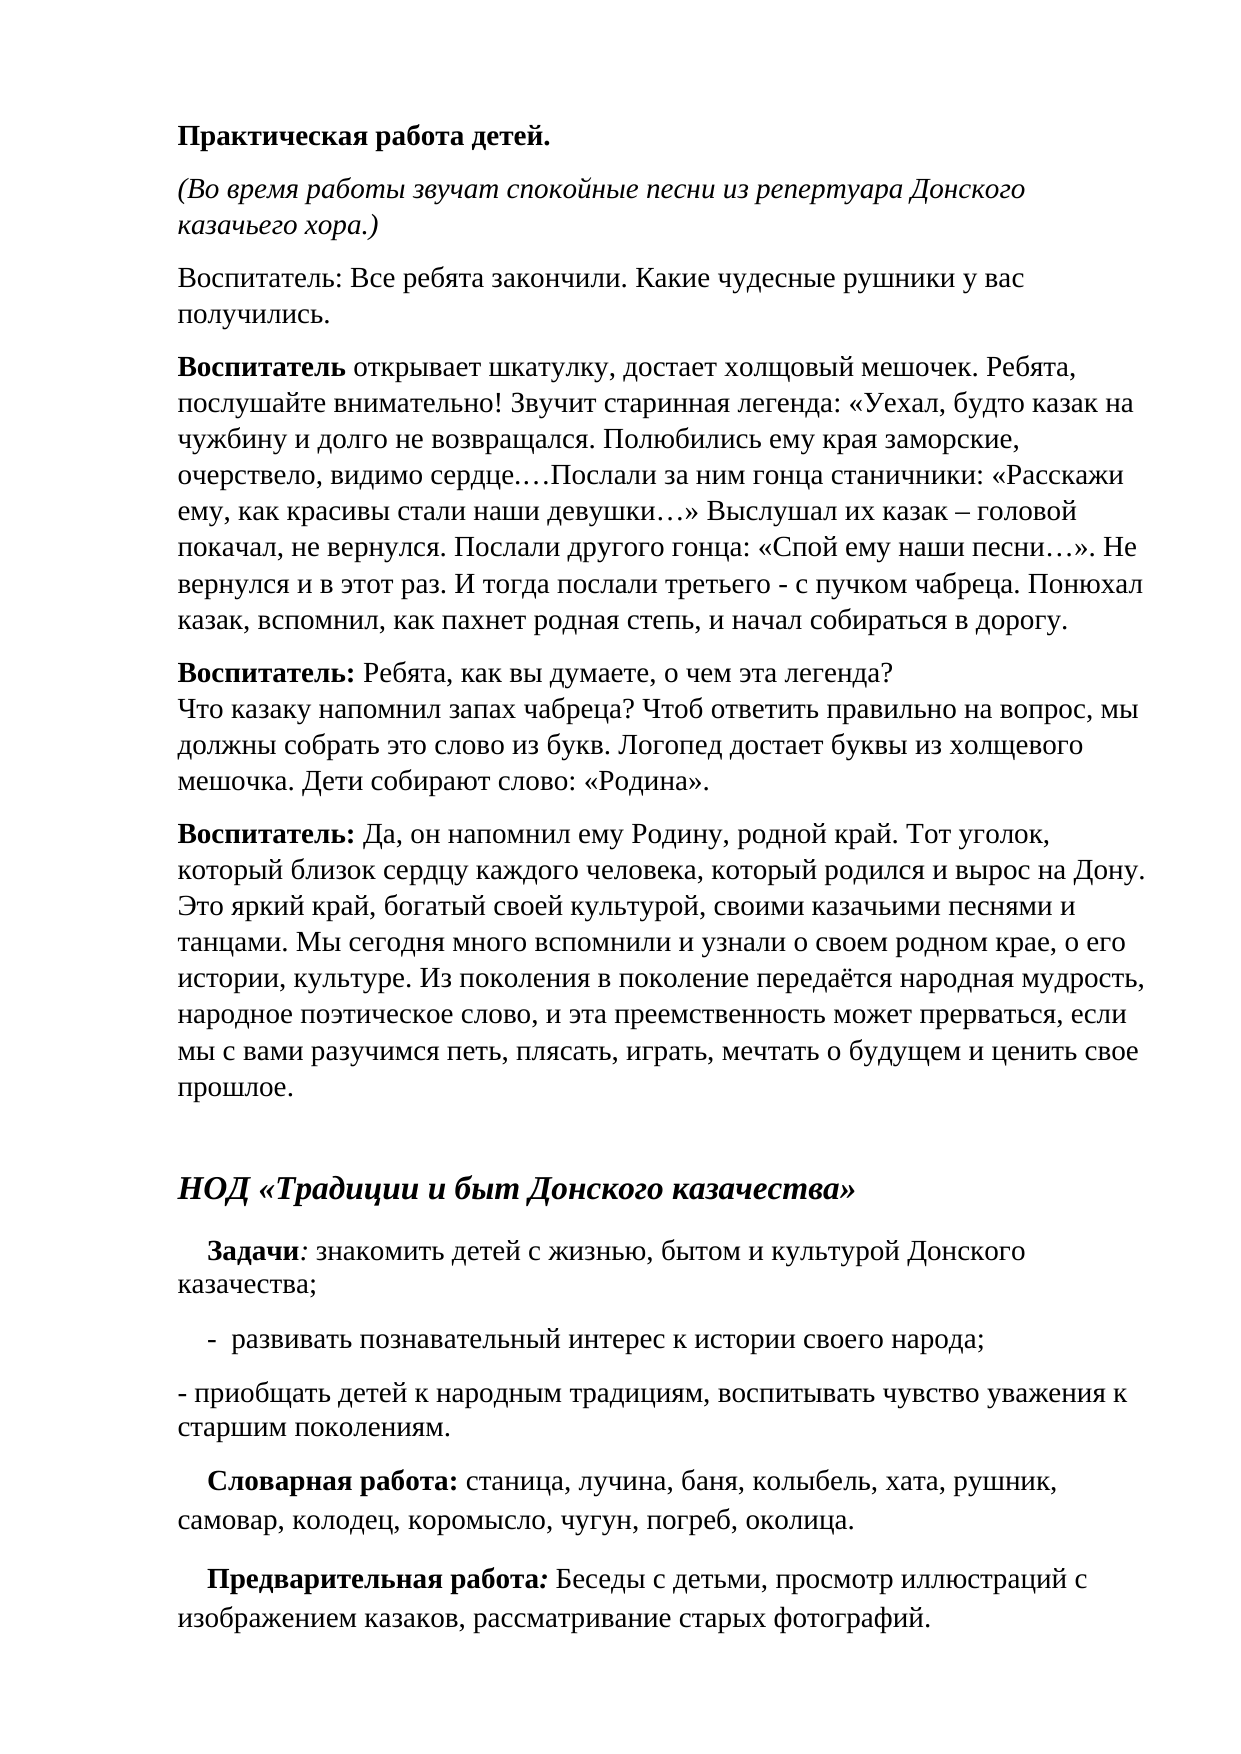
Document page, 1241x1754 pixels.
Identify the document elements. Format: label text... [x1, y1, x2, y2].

text (Во время работы звучат спокойные песни из репертуара Донского казачьего хора.) [177, 171, 1152, 241]
text Практическая работа детей. [177, 118, 1152, 152]
text Задачи: знакомить детей с жизнью, бытом и культурой Донского казачества; [177, 1233, 1152, 1300]
text Воспитатель: Ребята, как вы думаете, о чем эта легенда? Что казаку напомнил запах чабреца? Чтоб ответить правильно на вопрос, мы должны собрать это слово из букв. Логопед достает буквы из холщевого мешочка. Дети собирают слово: «Родина». [177, 655, 1152, 797]
text - приобщать детей к народным традициям, воспитывать чувство уважения к старшим поколениям. [177, 1375, 1152, 1442]
text Воспитатель открывает шкатулку, достает холщовый мешочек. Ребята, послушайте внимательно! Звучит старинная легенда: «Уехал, будто казак на чужбину и долго не возвращался. Полюбились ему края заморские, очерствело, видимо сердце.…Послали за ним гонца станичники: «Расскажи ему, как красивы стали наши девушки…» Выслушал их казак – головой покачал, не вернулся. Послали другого гонца: «Спой ему наши песни…». Не вернулся и в этот раз. И тогда послали третьего - с пучком чабреца. Понюхал казак, вспомнил, как пахнет родная степь, и начал собираться в дорогу. [177, 349, 1152, 635]
text Воспитатель: Все ребята закончили. Какие чудесные рушники у вас получились. [177, 260, 1152, 329]
text - развивать познавательный интерес к истории своего народа; [177, 1321, 1152, 1354]
text Воспитатель: Да, он напомнил ему Родину, родной край. Тот уголок, который близок сердцу каждого человека, который родился и вырос на Дону. Это яркий край, богатый своей культурой, своими казачьими песнями и танцами. Мы сегодня много вспомнили и узнали о своем родном крае, о его истории, культуре. Из поколения в поколение передаётся народная мудрость, народное поэтическое слово, и эта преемственность может прерваться, если мы с вами разучимся петь, плясать, играть, мечтать о будущем и ценить свое прошлое. [177, 816, 1152, 1102]
text НОД «Традиции и быт Донского казачества» [177, 1168, 1152, 1207]
text Предварительная работа: Беседы с детьми, просмотр иллюстраций с изображением казаков, рассматривание старых фотографий. [177, 1561, 1152, 1633]
text Словарная работа: станица, лучина, баня, колыбель, хата, рушник, самовар, колодец, коромысло, чугун, погреб, околица. [177, 1463, 1152, 1535]
